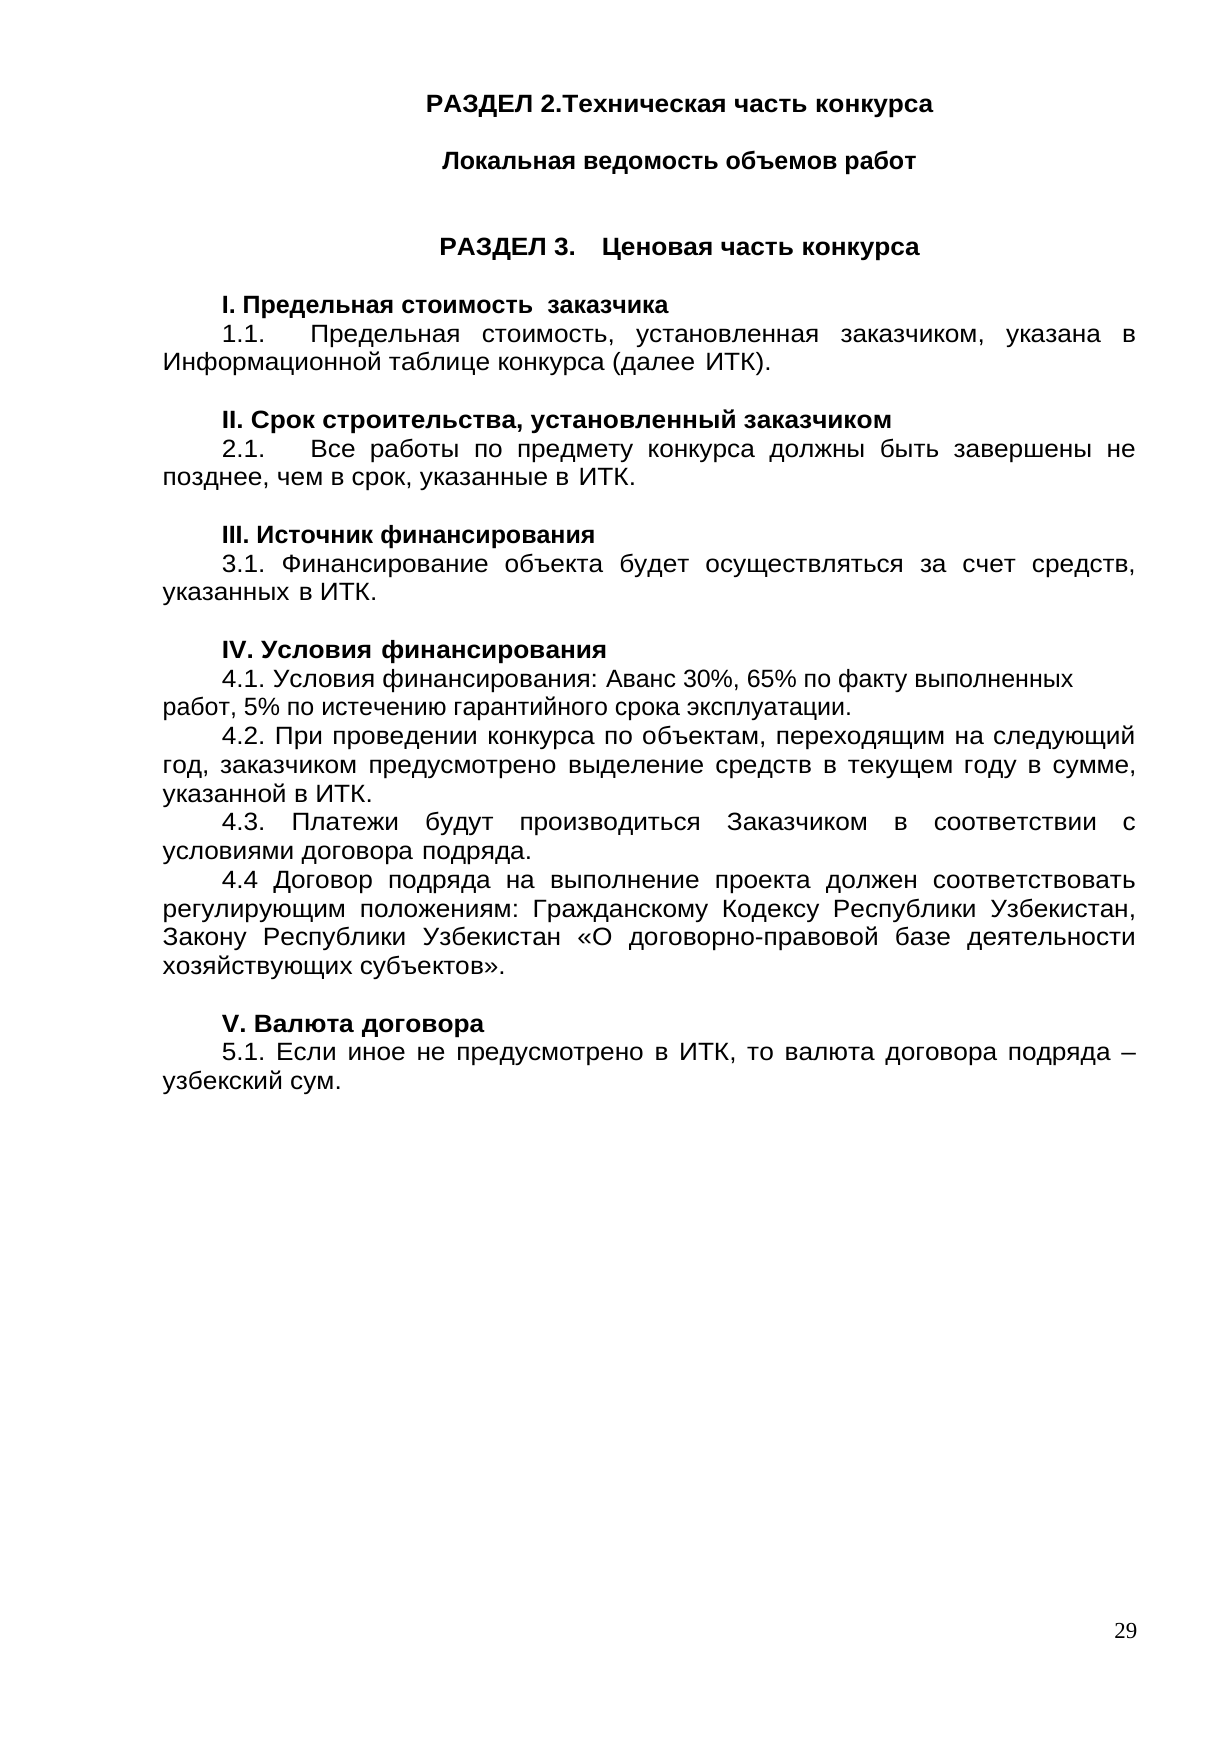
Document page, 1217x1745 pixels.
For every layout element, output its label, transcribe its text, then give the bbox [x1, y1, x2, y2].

text V. Валюта договора [162, 1009, 1137, 1037]
text III. Источник финансирования [162, 520, 1137, 549]
text IV. Условия финансирования [162, 635, 1137, 664]
list 4.2. При проведении конкурса по объектам, переходящим на следующий год, заказчиком предусмотрено выделение средств в текущем году в сумме, указанной в ИТК. [162, 721, 1137, 807]
text II. Срок строительства, установленный заказчиком [162, 405, 1137, 434]
text 3.1. Финансирование объекта будет осуществляться за счет средств, указанных в ИТК. [162, 549, 1137, 606]
subtitle РАЗДЕЛ 2.Техническая часть конкурса [162, 89, 1137, 117]
text Локальная ведомость объемов работ [162, 146, 1137, 175]
text 1.1. Предельная стоимость, установленная заказчиком, указана в Информационной таблице конкурса (далее ИТК). [162, 319, 1137, 376]
text 5.1. Если иное не предусмотрено в ИТК, то валюта договора подряда – узбекский сум. [162, 1037, 1137, 1095]
text 4.1. Условия финансирования: Аванс 30%, 65% по факту выполненных работ, 5% по истечению гарантийного срока эксплуатации. [162, 664, 1137, 721]
text 2.1. Все работы по предмету конкурса должны быть завершены не позднее, чем в срок, указанные в ИТК. [162, 434, 1137, 491]
text РАЗДЕЛ 3. Ценовая часть конкурса [162, 232, 1137, 261]
list 4.3. Платежи будут производиться Заказчиком в соответствии с условиями договора подряда. [162, 807, 1137, 865]
text I. Предельная стоимость заказчика [162, 290, 1137, 319]
text 4.4 Договор подряда на выполнение проекта должен соответствовать регулирующим положениям: Гражданскому Кодексу Республики Узбекистан, Закону Республики Узбекистан «О договорно-правовой базе деятельности хозяйствующих субъектов». [162, 865, 1137, 980]
